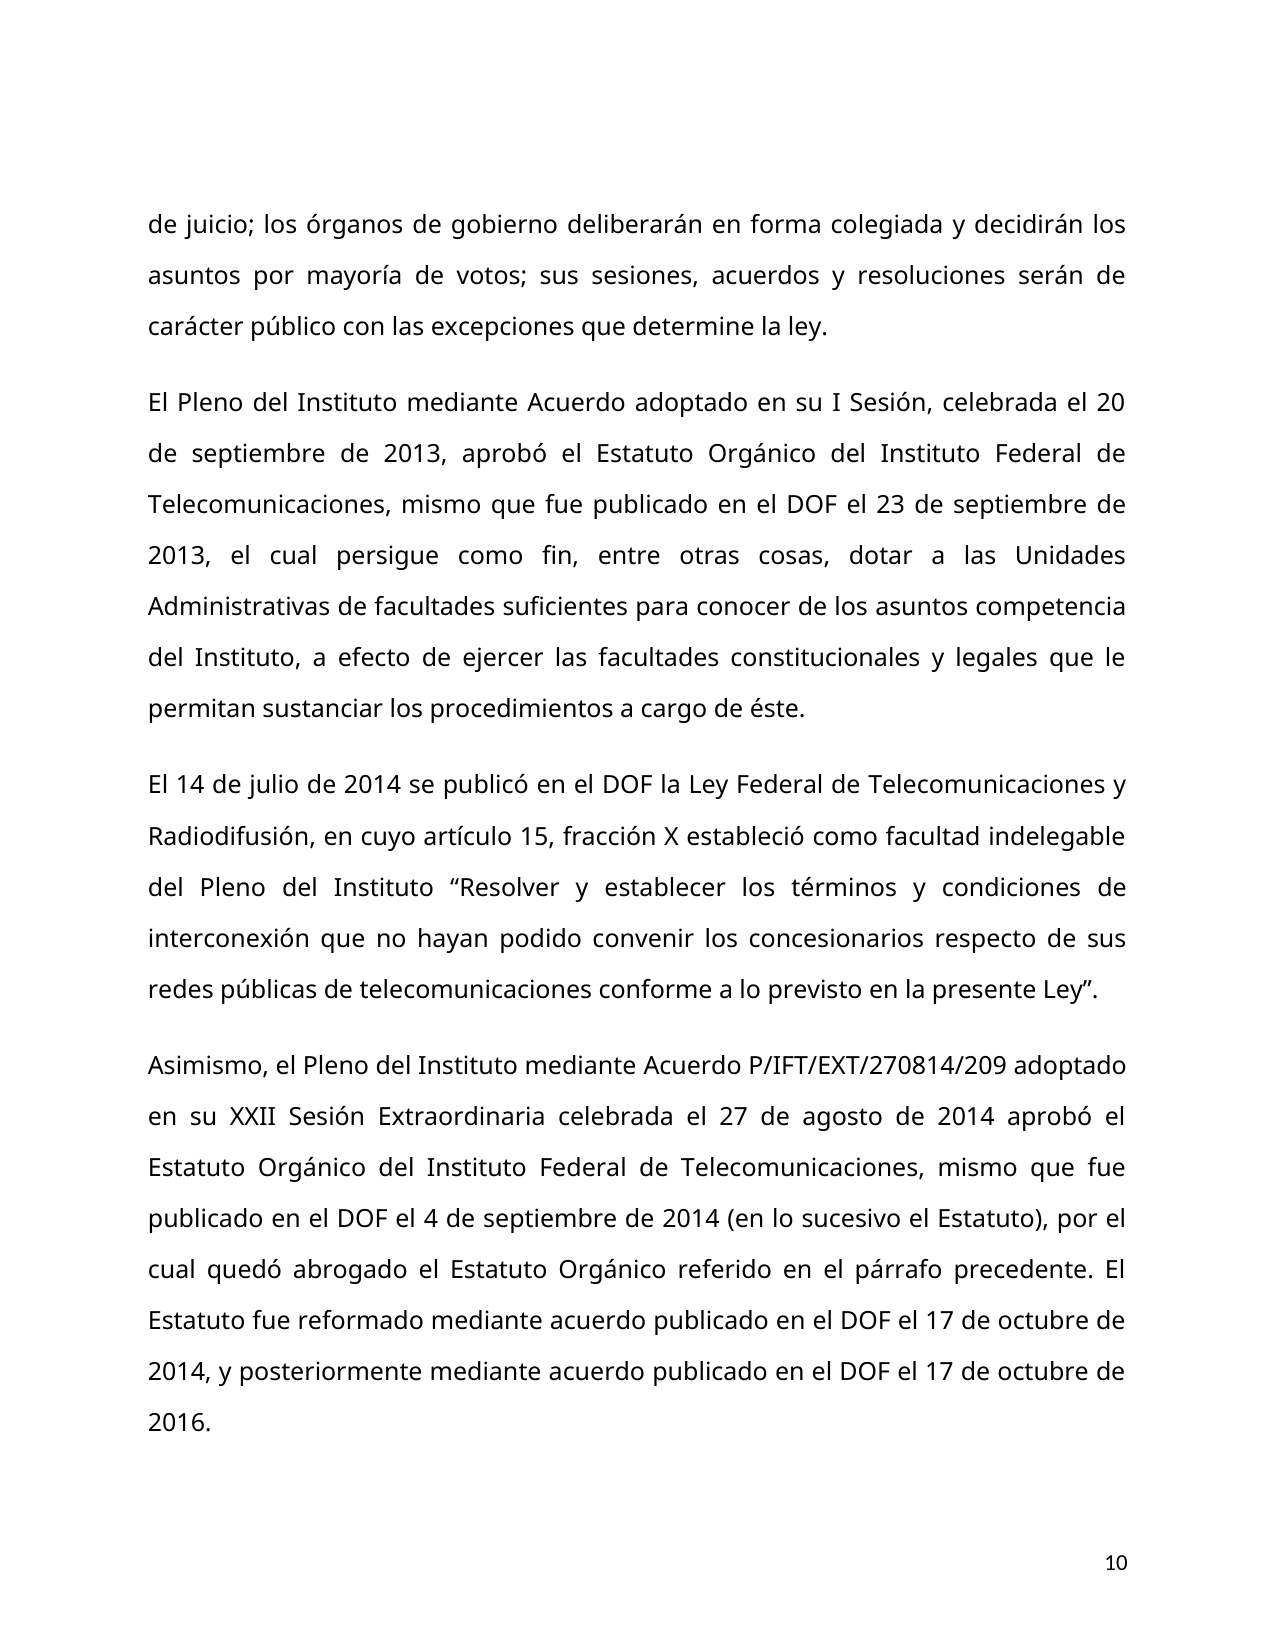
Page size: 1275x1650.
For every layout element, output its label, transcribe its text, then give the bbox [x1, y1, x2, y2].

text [148, 207, 1127, 343]
text Asimismo, el Pleno del Instituto mediante Acuerdo P/IFT/EXT/270814/209 adoptado en su XXII Sesión Extraordinaria celebrada el 27 de agosto de 2014 aprobó el Estatuto Orgánico del Instituto Federal de Telecomunicaciones, mismo que fue publicado en el DOF el 4 de septiembre de 2014 (en lo sucesivo el Estatuto), por el cual quedó abrogado el Estatuto Orgánico referido en el párrafo precedente. El Estatuto fue reformado mediante acuerdo publicado en el DOF el 17 de octubre de 2014, y posteriormente mediante acuerdo publicado en el DOF el 17 de octubre de 2016. [148, 1047, 1127, 1439]
text El 14 de julio de 2014 se publicó en el DOF la Ley Federal de Telecomunicaciones y Radiodifusión, en cuyo artículo 15, fracción X estableció como facultad indelegable del Pleno del Instituto “Resolver y establecer los términos y condiciones de interconexión que no hayan podido convenir los concesionarios respecto de sus redes públicas de telecomunicaciones conforme a lo previsto en la presente Ley”. [148, 767, 1127, 1005]
text El Pleno del Instituto mediante Acuerdo adoptado en su I Sesión, celebrada el 20 de septiembre de 2013, aprobó el Estatuto Orgánico del Instituto Federal de Telecomunicaciones, mismo que fue publicado en el DOF el 23 de septiembre de 2013, el cual persigue como fin, entre otras cosas, dotar a las Unidades Administrativas de facultades suficientes para conocer de los asuntos competencia del Instituto, a efecto de ejercer las facultades constitucionales y legales que le permitan sustanciar los procedimientos a cargo de éste. [148, 385, 1127, 725]
